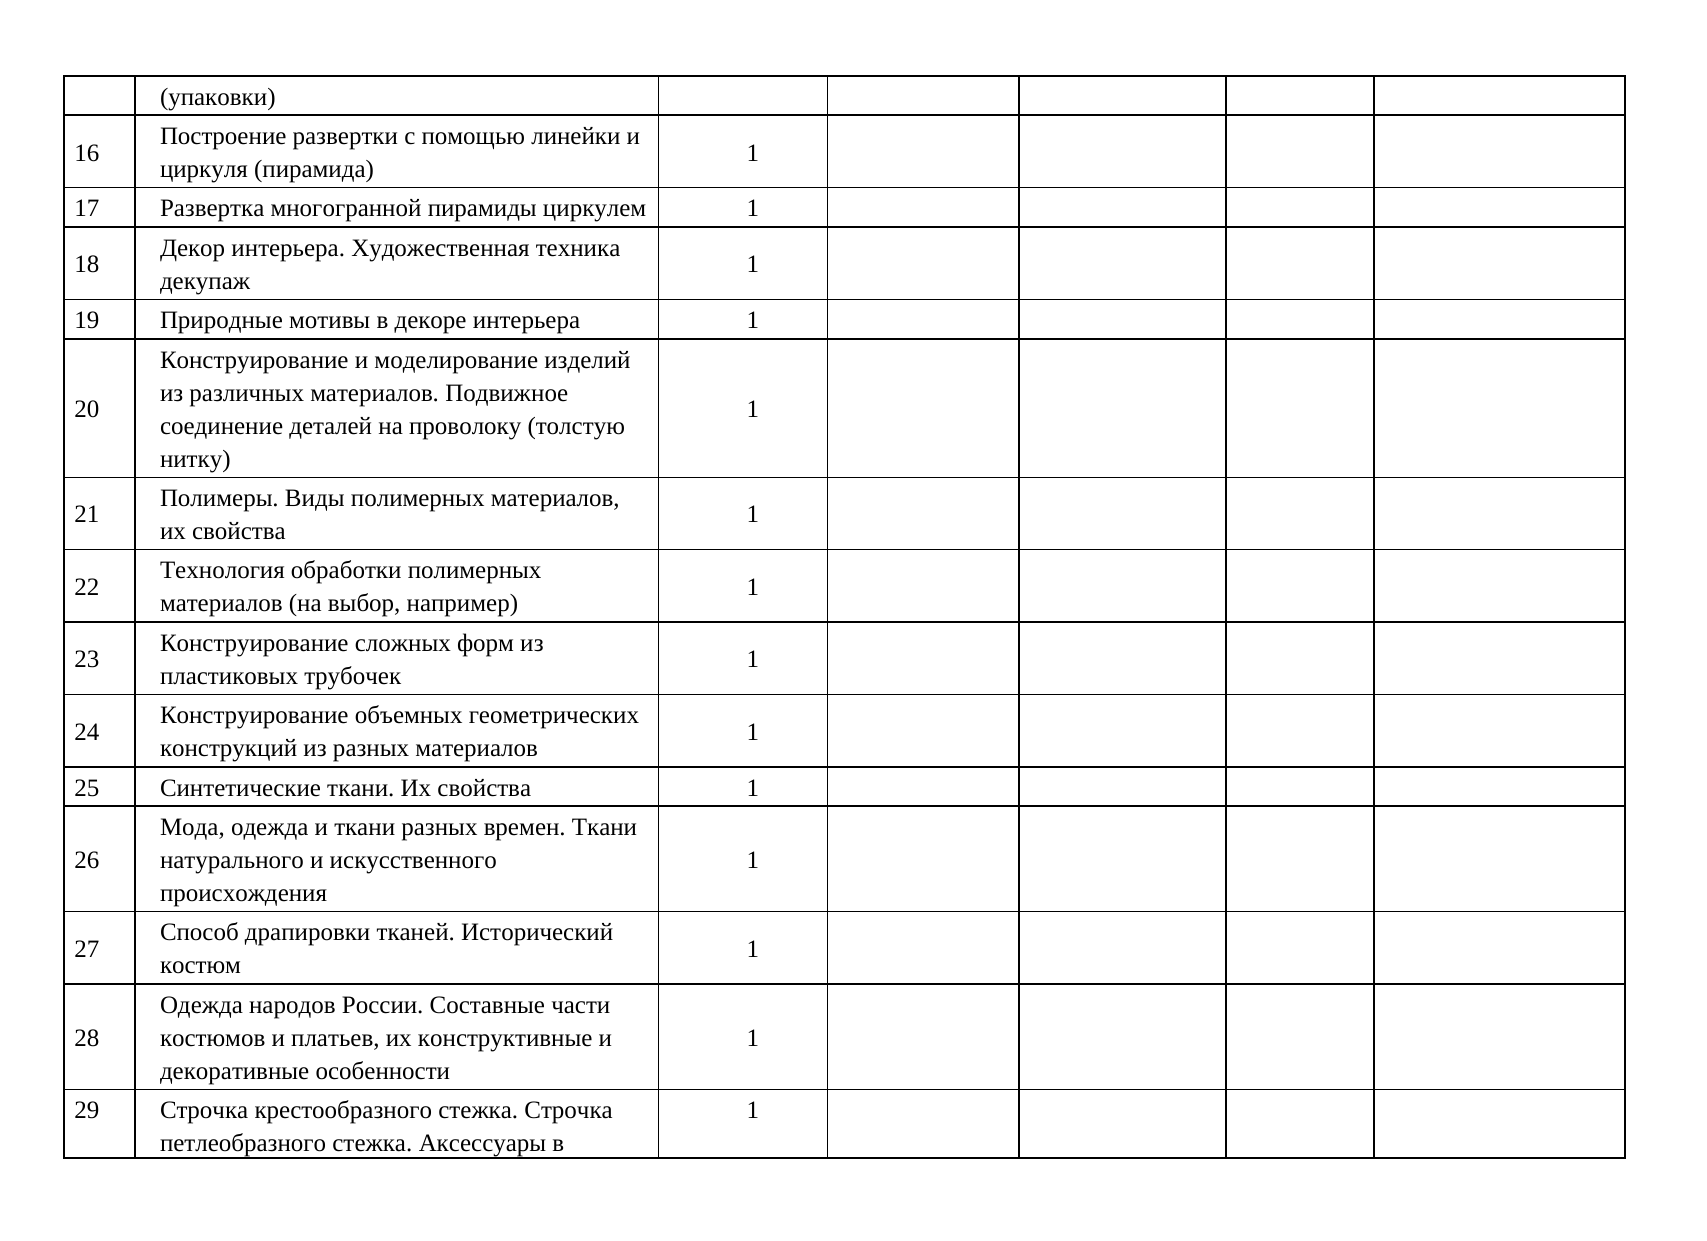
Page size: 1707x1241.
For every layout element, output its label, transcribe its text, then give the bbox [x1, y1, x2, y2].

table_cell 27 [65, 912, 134, 983]
table_cell [828, 623, 1018, 693]
table_cell [828, 340, 1018, 476]
table_cell 29 [65, 1090, 134, 1157]
table_cell Мода, одежда и ткани разных времен. Ткани натурального и искусственного происхождения [136, 807, 658, 911]
table_cell [1020, 188, 1225, 226]
table_cell [1375, 550, 1624, 621]
table_cell Построение развертки с помощью линейки и циркуля (пирамида) [136, 116, 658, 187]
table_cell [828, 912, 1018, 983]
table_cell [1375, 116, 1624, 187]
table_cell [1020, 623, 1225, 693]
table_cell 1 [659, 340, 827, 476]
table_cell [1020, 116, 1225, 187]
table_cell [1375, 188, 1624, 226]
table_cell 1 [659, 478, 827, 549]
table_cell [1020, 768, 1225, 805]
table_cell [1227, 188, 1373, 226]
table_cell [1375, 807, 1624, 911]
table_cell 16 [65, 116, 134, 187]
table_cell [1020, 228, 1225, 298]
table_cell [1375, 478, 1624, 549]
table_cell 1 [659, 807, 827, 911]
table_cell [1020, 695, 1225, 766]
table_cell [1020, 1090, 1225, 1157]
table_cell 1 [659, 623, 827, 693]
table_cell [136, 1090, 658, 1157]
table_cell Природные мотивы в декоре интерьера [136, 300, 658, 338]
table_cell [1375, 340, 1624, 476]
table_cell Декор интерьера. Художественная техника декупаж [136, 228, 658, 298]
table_cell [828, 116, 1018, 187]
table_cell [828, 228, 1018, 298]
table_cell Развертка многогранной пирамиды циркулем [136, 188, 658, 226]
table_cell 1 [659, 188, 827, 226]
table_cell Конструирование объемных геометрических конструкций из разных материалов [136, 695, 658, 766]
table_cell [1227, 985, 1373, 1088]
table_cell [1375, 768, 1624, 805]
table_cell [828, 550, 1018, 621]
table_cell [1020, 478, 1225, 549]
table_cell [1227, 478, 1373, 549]
table_cell [828, 77, 1018, 114]
table_cell [828, 1090, 1018, 1157]
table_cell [136, 77, 658, 114]
table_cell 18 [65, 228, 134, 298]
table_cell 19 [65, 300, 134, 338]
table_cell [1227, 116, 1373, 187]
table_cell [1227, 623, 1373, 693]
table_cell [1375, 228, 1624, 298]
table_cell [1375, 1090, 1624, 1157]
table_cell 1 [659, 985, 827, 1088]
table_cell [828, 985, 1018, 1088]
table_cell Технология обработки полимерных материалов (на выбор, например) [136, 550, 658, 621]
table_cell [1227, 300, 1373, 338]
table_cell 21 [65, 478, 134, 549]
table_cell [828, 300, 1018, 338]
table_cell Конструирование и моделирование изделий из различных материалов. Подвижное соединение деталей на проволоку (толстую нитку) [136, 340, 658, 476]
table_cell Синтетические ткани. Их свойства [136, 768, 658, 805]
table_cell [828, 768, 1018, 805]
table_cell [1375, 695, 1624, 766]
table_cell 1 [659, 912, 827, 983]
table_cell Одежда народов России. Составные части костюмов и платьев, их конструктивные и декоративные особенности [136, 985, 658, 1088]
table_cell [1020, 807, 1225, 911]
table_cell 1 [659, 695, 827, 766]
table_cell [1375, 985, 1624, 1088]
table_cell 26 [65, 807, 134, 911]
table_cell [1227, 550, 1373, 621]
table_cell 22 [65, 550, 134, 621]
table_cell 1 [659, 77, 827, 114]
table_cell [1020, 77, 1225, 114]
table_cell 1 [659, 1090, 827, 1157]
table_cell Способ драпировки тканей. Исторический костюм [136, 912, 658, 983]
table_cell [828, 695, 1018, 766]
table_cell 17 [65, 188, 134, 226]
table_cell 1 [659, 768, 827, 805]
table_cell [828, 188, 1018, 226]
table_cell [1375, 300, 1624, 338]
table_cell [1020, 985, 1225, 1088]
table_cell [1020, 340, 1225, 476]
table_cell [1375, 77, 1624, 114]
table_cell 25 [65, 768, 134, 805]
table_cell [1227, 695, 1373, 766]
table_cell 28 [65, 985, 134, 1088]
table_cell [828, 807, 1018, 911]
table_cell [1020, 912, 1225, 983]
table_cell [1227, 228, 1373, 298]
table_cell [1375, 623, 1624, 693]
table_cell Конструирование сложных форм из пластиковых трубочек [136, 623, 658, 693]
table_cell 24 [65, 695, 134, 766]
table_cell Полимеры. Виды полимерных материалов, их свойства [136, 478, 658, 549]
table_cell [1227, 77, 1373, 114]
table_cell 1 [659, 550, 827, 621]
table_cell 1 [659, 116, 827, 187]
table_cell 1 [659, 300, 827, 338]
table_cell [1375, 912, 1624, 983]
table_cell [828, 478, 1018, 549]
table_cell [1020, 300, 1225, 338]
table_cell [1020, 550, 1225, 621]
table_cell [1227, 912, 1373, 983]
table_cell 23 [65, 623, 134, 693]
table_cell 15 [65, 77, 134, 114]
table_cell 20 [65, 340, 134, 476]
table_cell [1227, 340, 1373, 476]
table_cell [1227, 768, 1373, 805]
table_cell [1227, 1090, 1373, 1157]
table_cell [1227, 807, 1373, 911]
table_cell 1 [659, 228, 827, 298]
